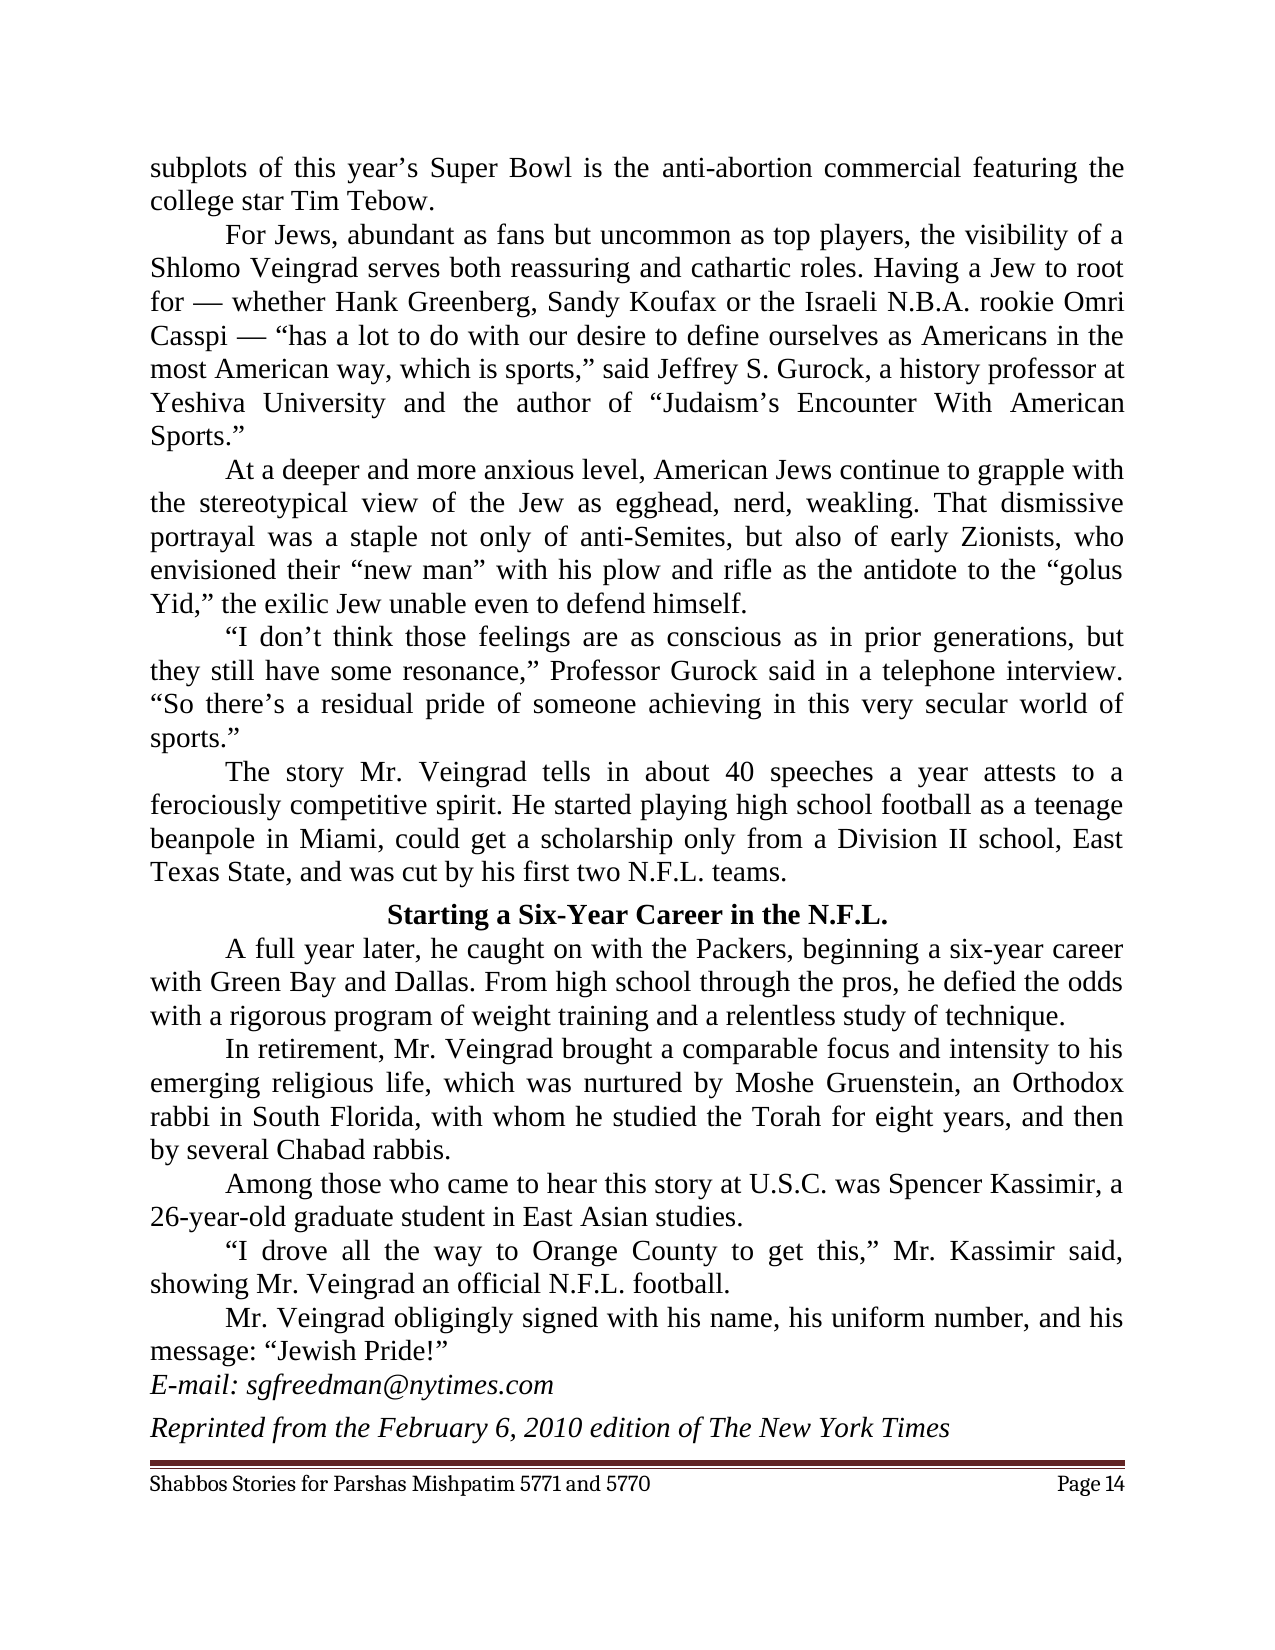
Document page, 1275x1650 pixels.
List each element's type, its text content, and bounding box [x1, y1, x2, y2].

text Starting a Six-Year Career in the N.F.L. [150, 897, 1125, 931]
text The story Mr. Veingrad tells in about 40 speeches a year attests to a ferociously competitive spirit. He started playing high school football as a teenage beanpole in Miami, could get a scholarship only from a Division II school, East Texas State, and was cut by his first two N.F.L. teams. [150, 754, 1125, 888]
text Mr. Veingrad obligingly signed with his name, his uniform number, and his message: “Jewish Pride!” [150, 1300, 1125, 1367]
text In retirement, Mr. Veingrad brought a comparable focus and intensity to his emerging religious life, which was nurtured by Moshe Gruenstein, an Orthodox rabbi in South Florida, with whom he studied the Torah for eight years, and then by several Chabad rabbis. [150, 1032, 1125, 1166]
text Reprinted from the February 6, 2010 edition of The New York Times [150, 1410, 1125, 1444]
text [150, 150, 1125, 217]
text Among those who came to hear this story at U.S.C. was Spencer Kassimir, a 26-year-old graduate student in East Asian studies. [150, 1166, 1125, 1233]
text “I drove all the way to Orange County to get this,” Mr. Kassimir said, showing Mr. Veingrad an official N.F.L. football. [150, 1233, 1125, 1300]
text “I don’t think those feelings are as conscious as in prior generations, but they still have some resonance,” Professor Gurock said in a telephone interview. “So there’s a residual pride of someone achieving in this very secular world of sports.” [150, 619, 1125, 754]
text At a deeper and more anxious level, American Jews continue to grapple with the stereotypical view of the Jew as egghead, nerd, weakling. That dismissive portrayal was a staple not only of anti-Semites, but also of early Zionists, who envisioned their “new man” with his plow and rifle as the antidote to the “golus Yid,” the exilic Jew unable even to defend himself. [150, 452, 1125, 619]
text For Jews, abundant as fans but uncommon as top players, the visibility of a Shlomo Veingrad serves both reassuring and cathartic roles. Having a Jew to root for — whether Hank Greenberg, Sandy Koufax or the Israeli N.B.A. rookie Omri Casspi — “has a lot to do with our desire to define ourselves as Americans in the most American way, which is sports,” said Jeffrey S. Gurock, a history professor at Yeshiva University and the author of “Judaism’s Encounter With American Sports.” [150, 217, 1125, 452]
text A full year later, he caught on with the Packers, beginning a six-year career with Green Bay and Dallas. From high school through the pros, he defied the odds with a rigorous program of weight training and a relentless study of technique. [150, 931, 1125, 1032]
text E-mail: sgfreedman@nytimes.com [150, 1367, 1125, 1401]
